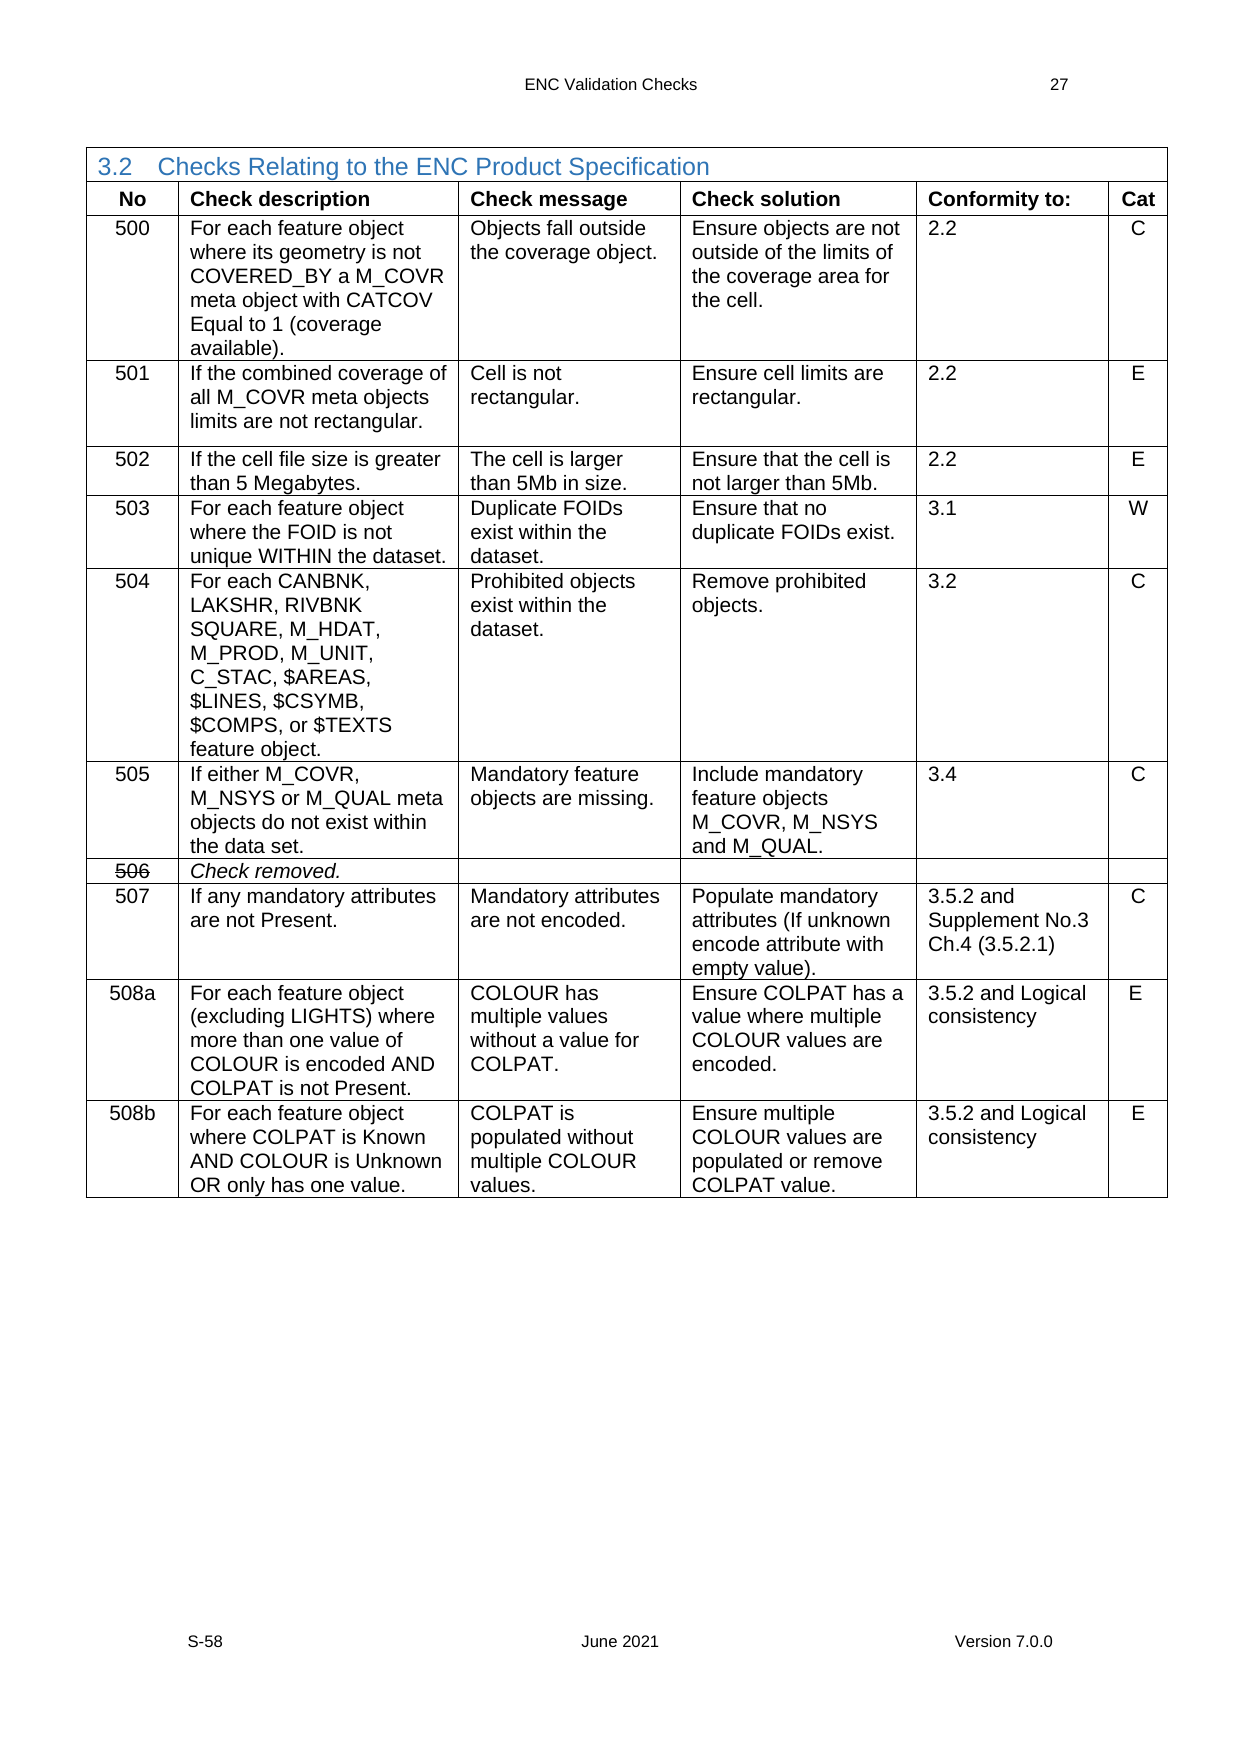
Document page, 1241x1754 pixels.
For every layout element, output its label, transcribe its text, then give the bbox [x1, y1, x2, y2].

table_cell C [1109, 762, 1167, 857]
table_cell Ensure objects are not outside of the limits of the coverage area for the cell. [681, 216, 916, 360]
table_cell COLPAT is populated without multiple COLOUR values. [459, 1101, 680, 1197]
table_cell For each feature object where its geometry is not COVERED_BY a M_COVR meta object with CATCOV Equal to 1 (coverage available). [179, 216, 458, 360]
table_cell E [1109, 1101, 1167, 1197]
table_cell Cell is not rectangular. [459, 361, 680, 446]
table_cell Check solution [681, 182, 916, 215]
table_cell 502 [87, 447, 178, 495]
table_cell C [1109, 884, 1167, 979]
table_cell 3.4 [917, 762, 1108, 857]
table_cell 508a [87, 980, 178, 1100]
table_cell For each feature object where COLPAT is Known AND COLOUR is Unknown OR only has one value. [179, 1101, 458, 1197]
table_cell 505 [87, 762, 178, 857]
table_cell For each feature object where the FOID is not unique WITHIN the dataset. [179, 496, 458, 568]
table_cell C [1109, 569, 1167, 761]
table_cell Remove prohibited objects. [681, 569, 916, 761]
table_cell [917, 859, 1108, 882]
table_cell Mandatory feature objects are missing. [459, 762, 680, 857]
table_cell [1109, 859, 1167, 882]
table_cell C [1109, 216, 1167, 360]
table_cell 3.5.2 and Logical consistency [917, 1101, 1108, 1197]
table_cell Mandatory attributes are not encoded. [459, 884, 680, 979]
table_cell 2.2 [917, 447, 1108, 495]
table_cell 3.5.2 and Supplement No.3 Ch.4 (3.5.2.1) [917, 884, 1108, 979]
table_cell Ensure that the cell is not larger than 5Mb. [681, 447, 916, 495]
table_cell COLOUR has multiple values without a value for COLPAT. [459, 980, 680, 1100]
table_cell Check message [459, 182, 680, 215]
table_cell The cell is larger than 5Mb in size. [459, 447, 680, 495]
table_cell Ensure cell limits are rectangular. [681, 361, 916, 446]
table_cell Objects fall outside the coverage object. [459, 216, 680, 360]
table_cell 3.5.2 and Logical consistency [917, 980, 1108, 1100]
table_cell Populate mandatory attributes (If unknown encode attribute with empty value). [681, 884, 916, 979]
table_header Checks Relating to the ENC Product Specification [87, 148, 1167, 181]
table_cell Duplicate FOIDs exist within the dataset. [459, 496, 680, 568]
table_cell 501 [87, 361, 178, 446]
table_cell W [1109, 496, 1167, 568]
table_cell 504 [87, 569, 178, 761]
table_cell 2.2 [917, 216, 1108, 360]
table_cell 2.2 [917, 361, 1108, 446]
table_cell E [1109, 361, 1167, 446]
table_cell 508b [87, 1101, 178, 1197]
table_cell No [87, 182, 178, 215]
table_cell For each CANBNK, LAKSHR, RIVBNK SQUARE, M_HDAT, M_PROD, M_UNIT, C_STAC, $AREAS, $LINES, $CSYMB, $COMPS, or $TEXTS feature object. [179, 569, 458, 761]
table_cell 3.1 [917, 496, 1108, 568]
table_cell If the cell file size is greater than 5 Megabytes. [179, 447, 458, 495]
table_cell [459, 859, 680, 882]
table_cell E [1109, 980, 1167, 1100]
table_cell [681, 859, 916, 882]
table_cell 3.2 [917, 569, 1108, 761]
table_cell Ensure multiple COLOUR values are populated or remove COLPAT value. [681, 1101, 916, 1197]
table_cell If any mandatory attributes are not Present. [179, 884, 458, 979]
table_cell Check description [179, 182, 458, 215]
table_cell Cat [1109, 182, 1167, 215]
table_cell Check removed. [179, 859, 458, 882]
table_cell Prohibited objects exist within the dataset. [459, 569, 680, 761]
table_cell E [1109, 447, 1167, 495]
table_cell If the combined coverage of all M_COVR meta objects limits are not rectangular. [179, 361, 458, 446]
table_cell For each feature object (excluding LIGHTS) where more than one value of COLOUR is encoded AND COLPAT is not Present. [179, 980, 458, 1100]
table_cell 503 [87, 496, 178, 568]
table_cell Include mandatory feature objects M_COVR, M_NSYS and M_QUAL. [681, 762, 916, 857]
table_cell 506 [87, 859, 178, 882]
table_cell Ensure COLPAT has a value where multiple COLOUR values are encoded. [681, 980, 916, 1100]
table_cell 507 [87, 884, 178, 979]
table_cell Ensure that no duplicate FOIDs exist. [681, 496, 916, 568]
table_cell If either M_COVR, M_NSYS or M_QUAL meta objects do not exist within the data set. [179, 762, 458, 857]
table_cell Conformity to: [917, 182, 1108, 215]
table_cell 500 [87, 216, 178, 360]
